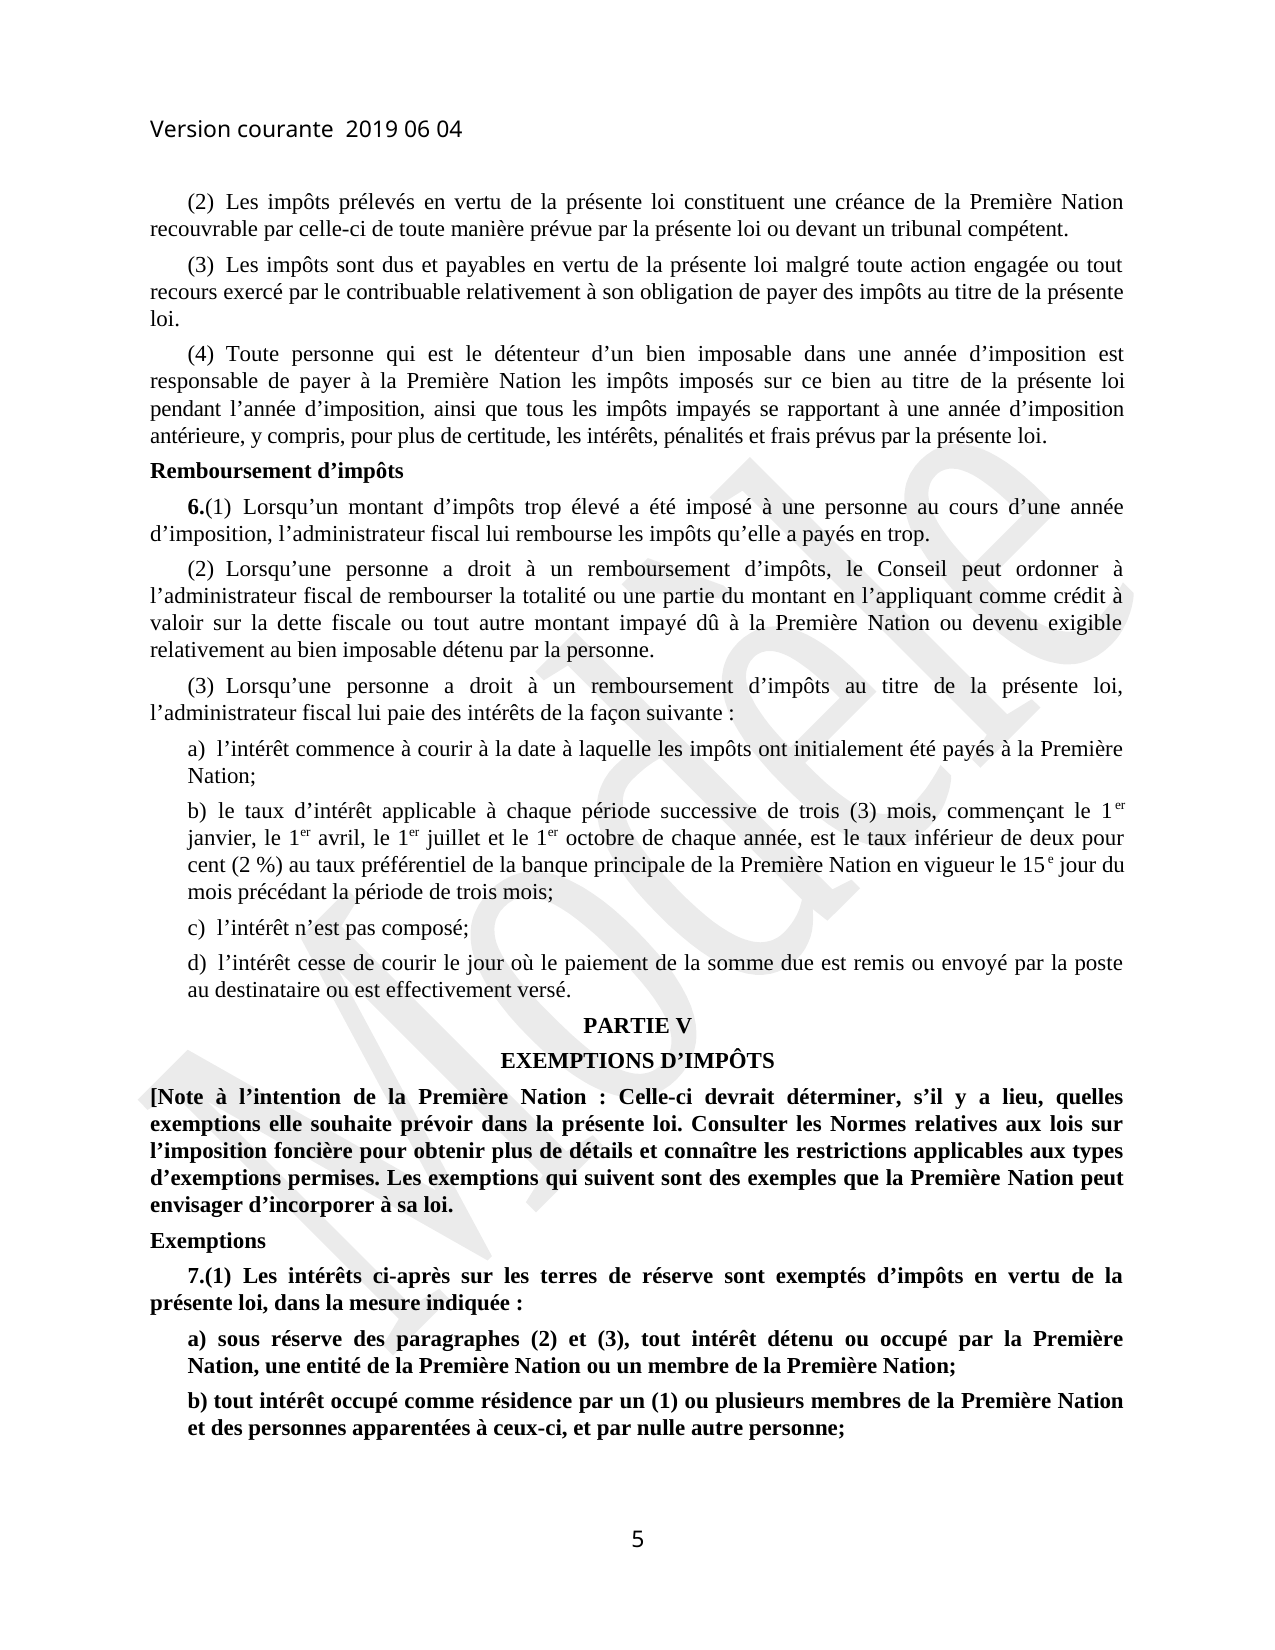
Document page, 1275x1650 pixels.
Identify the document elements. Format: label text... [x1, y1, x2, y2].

text (3) Lorsqu’une personne a droit à un remboursement d’impôts au titre de la présente loi, l’administrateur fiscal lui paie des intérêts de la façon suivante : [150, 671, 1125, 726]
text PARTIE V [150, 1011, 1125, 1038]
text c) l’intérêt n’est pas composé; [187, 913, 1125, 940]
text a) sous réserve des paragraphes (2) et (3), tout intérêt détenu ou occupé par la Première Nation, une entité de la Première Nation ou un membre de la Première Nation; [187, 1324, 1125, 1378]
text (4) Toute personne qui est le détenteur d’un bien imposable dans une année d’imposition est responsable de payer à la Première Nation les impôts imposés sur ce bien au titre de la présente loi pendant l’année d’imposition, ainsi que tous les impôts impayés se rapportant à une année d’imposition antérieure, y compris, pour plus de certitude, les intérêts, pénalités et frais prévus par la présente loi. [150, 340, 1125, 448]
text 6.(1) Lorsqu’un montant d’impôts trop élevé a été imposé à une personne au cours d’une année d’imposition, l’administrateur fiscal lui rembourse les impôts qu’elle a payés en trop. [150, 492, 1125, 546]
text Exemptions [150, 1226, 1125, 1253]
text d) l’intérêt cesse de courir le jour où le paiement de la somme due est remis ou envoyé par la poste au destinataire ou est effectivement versé. [187, 948, 1125, 1003]
text EXEMPTIONS D’IMPÔTS [150, 1047, 1125, 1074]
text Remboursement d’impôts [150, 457, 1125, 484]
text b) le taux d’intérêt applicable à chaque période successive de trois (3) mois, commençant le 1er janvier, le 1er avril, le 1er juillet et le 1er octobre de chaque année, est le taux inférieur de deux pour cent (2 %) au taux préférentiel de la banque principale de la Première Nation en vigueur le 15e jour du mois précédant la période de trois mois; [187, 796, 1125, 905]
text (2) Lorsqu’une personne a droit à un remboursement d’impôts, le Conseil peut ordonner à l’administrateur fiscal de rembourser la totalité ou une partie du montant en l’appliquant comme crédit à valoir sur la dette fiscale ou tout autre montant impayé dû à la Première Nation ou devenu exigible relativement au bien imposable détenu par la personne. [150, 554, 1125, 663]
text [Note à l’intention de la Première Nation : Celle-ci devrait déterminer, s’il y a lieu, quelles exemptions elle souhaite prévoir dans la présente loi. Consulter les Normes relatives aux lois sur l’imposition foncière pour obtenir plus de détails et connaître les restrictions applicables aux types d’exemptions permises. Les exemptions qui suivent sont des exemples que la Première Nation peut envisager d’incorporer à sa loi. [150, 1082, 1125, 1218]
text b) tout intérêt occupé comme résidence par un (1) ou plusieurs membres de la Première Nation et des personnes apparentées à ceux-ci, et par nulle autre personne; [187, 1386, 1125, 1441]
text a) l’intérêt commence à courir à la date à laquelle les impôts ont initialement été payés à la Première Nation; [187, 734, 1125, 788]
text (2) Les impôts prélevés en vertu de la présente loi constituent une créance de la Première Nation recouvrable par celle-ci de toute manière prévue par la présente loi ou devant un tribunal compétent. [150, 187, 1125, 242]
text (3) Les impôts sont dus et payables en vertu de la présente loi malgré toute action engagée ou tout recours exercé par le contribuable relativement à son obligation de payer des impôts au titre de la présente loi. [150, 250, 1125, 331]
text 7.(1) Les intérêts ci-après sur les terres de réserve sont exemptés d’impôts en vertu de la présente loi, dans la mesure indiquée : [150, 1261, 1125, 1316]
